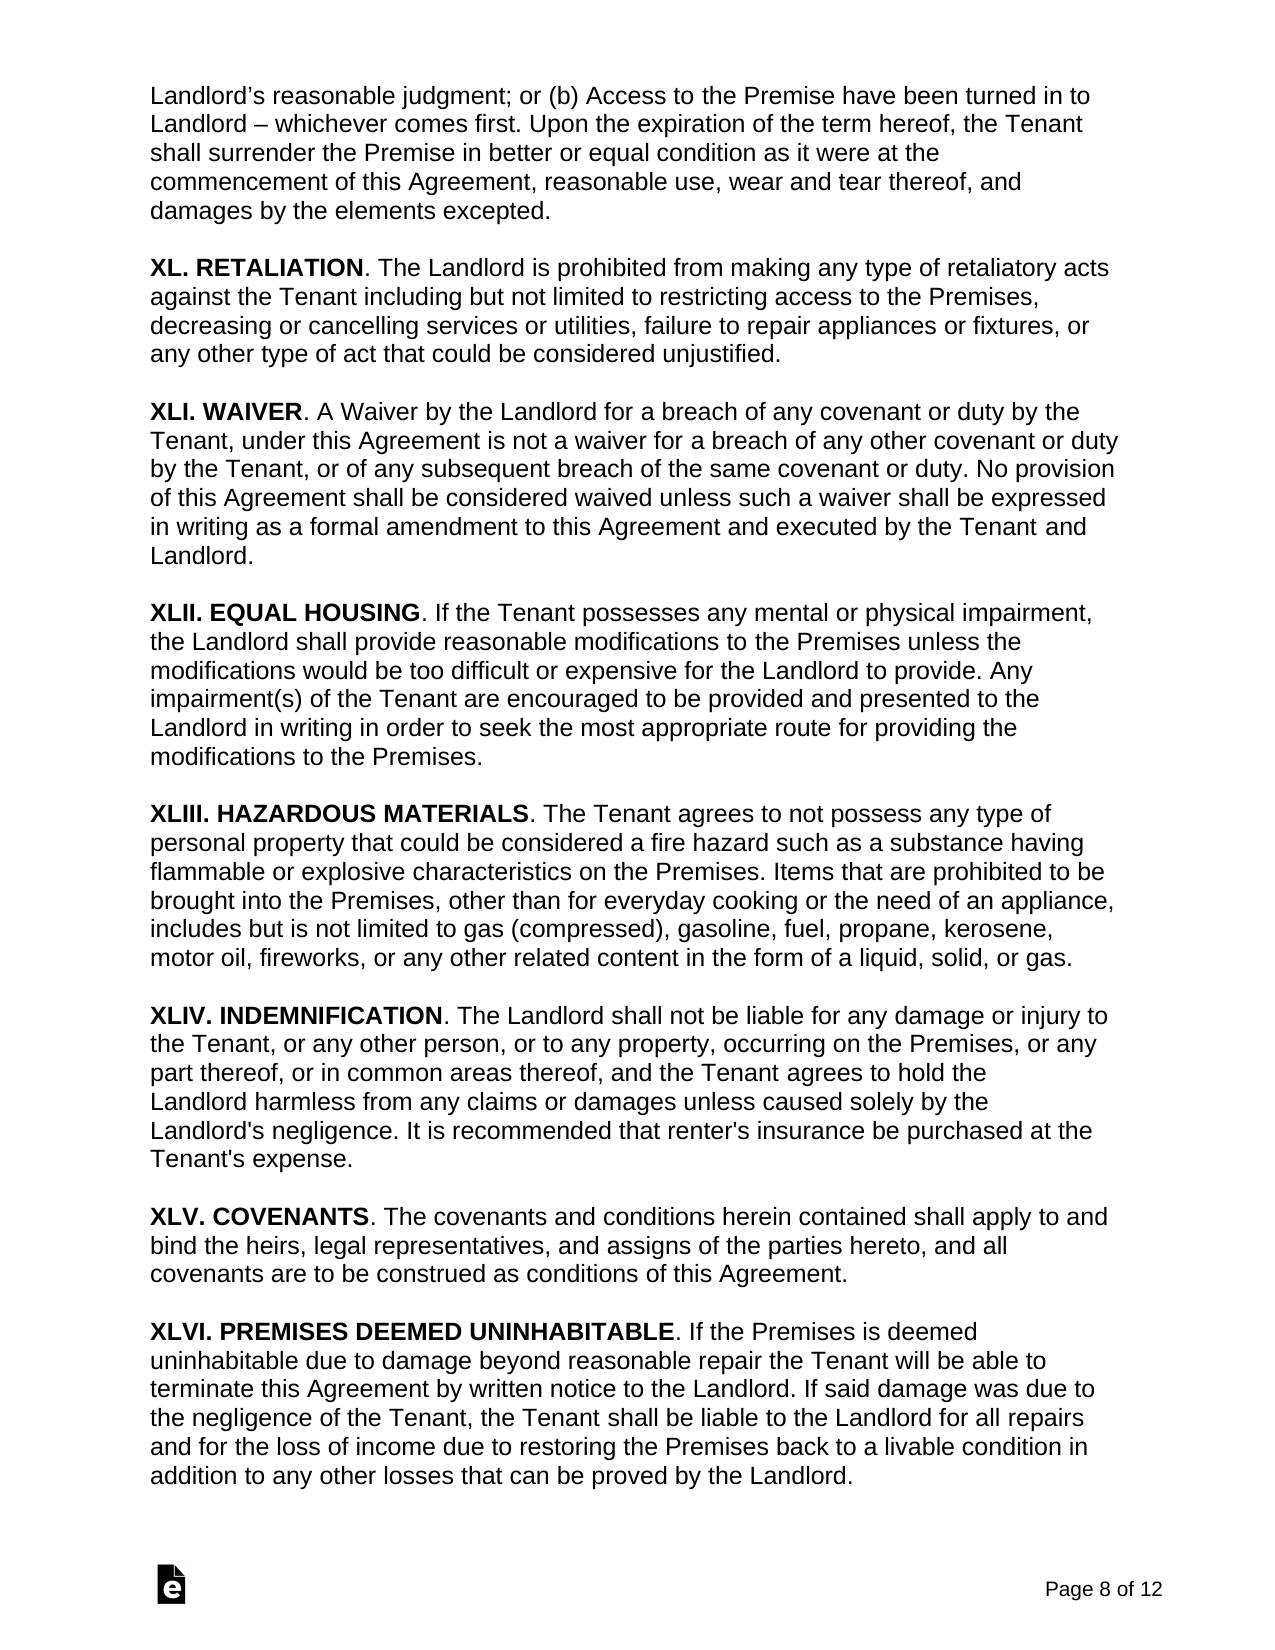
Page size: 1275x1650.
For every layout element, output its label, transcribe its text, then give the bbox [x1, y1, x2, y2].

text XLV. COVENANTS. The covenants and conditions herein contained shall apply to and bind the heirs, legal representatives, and assigns of the parties hereto, and all covenants are to be construed as conditions of this Agreement. [150, 1202, 1125, 1288]
text XLI. WAIVER. A Waiver by the Landlord for a breach of any covenant or duty by the Tenant, under this Agreement is not a waiver for a breach of any other covenant or duty by the Tenant, or of any subsequent breach of the same covenant or duty. No provision of this Agreement shall be considered waived unless such a waiver shall be expressed in writing as a formal amendment to this Agreement and executed by the Tenant and Landlord. [150, 397, 1125, 569]
text XLVI. PREMISES DEEMED UNINHABITABLE. If the Premises is deemed uninhabitable due to damage beyond reasonable repair the Tenant will be able to terminate this Agreement by written notice to the Landlord. If said damage was due to the negligence of the Tenant, the Tenant shall be liable to the Landlord for all repairs and for the loss of income due to restoring the Premises back to a livable condition in addition to any other losses that can be proved by the Landlord. [150, 1317, 1125, 1489]
text XLIII. HAZARDOUS MATERIALS. The Tenant agrees to not possess any type of personal property that could be considered a fire hazard such as a substance having flammable or explosive characteristics on the Premises. Items that are prohibited to be brought into the Premises, other than for everyday cooking or the need of an appliance, includes but is not limited to gas (compressed), gasoline, fuel, propane, kerosene, motor oil, fireworks, or any other related content in the form of a liquid, solid, or gas. [150, 799, 1125, 972]
text XLIV. INDEMNIFICATION. The Landlord shall not be liable for any damage or injury to the Tenant, or any other person, or to any property, occurring on the Premises, or any part thereof, or in common areas thereof, and the Tenant agrees to hold the Landlord harmless from any claims or damages unless caused solely by the Landlord's negligence. It is recommended that renter's insurance be purchased at the Tenant's expense. [150, 1001, 1125, 1173]
text XL. RETALIATION. The Landlord is prohibited from making any type of retaliatory acts against the Tenant including but not limited to restricting access to the Premises, decreasing or cancelling services or utilities, failure to repair appliances or fixtures, or any other type of act that could be considered unjustified. [150, 253, 1125, 368]
text XLII. EQUAL HOUSING. If the Tenant possesses any mental or physical impairment, the Landlord shall provide reasonable modifications to the Premises unless the modifications would be too difficult or expensive for the Landlord to provide. Any impairment(s) of the Tenant are encouraged to be provided and presented to the Landlord in writing in order to seek the most appropriate route for providing the modifications to the Premises. [150, 598, 1125, 771]
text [150, 81, 1125, 224]
picture [150, 1563, 192, 1605]
